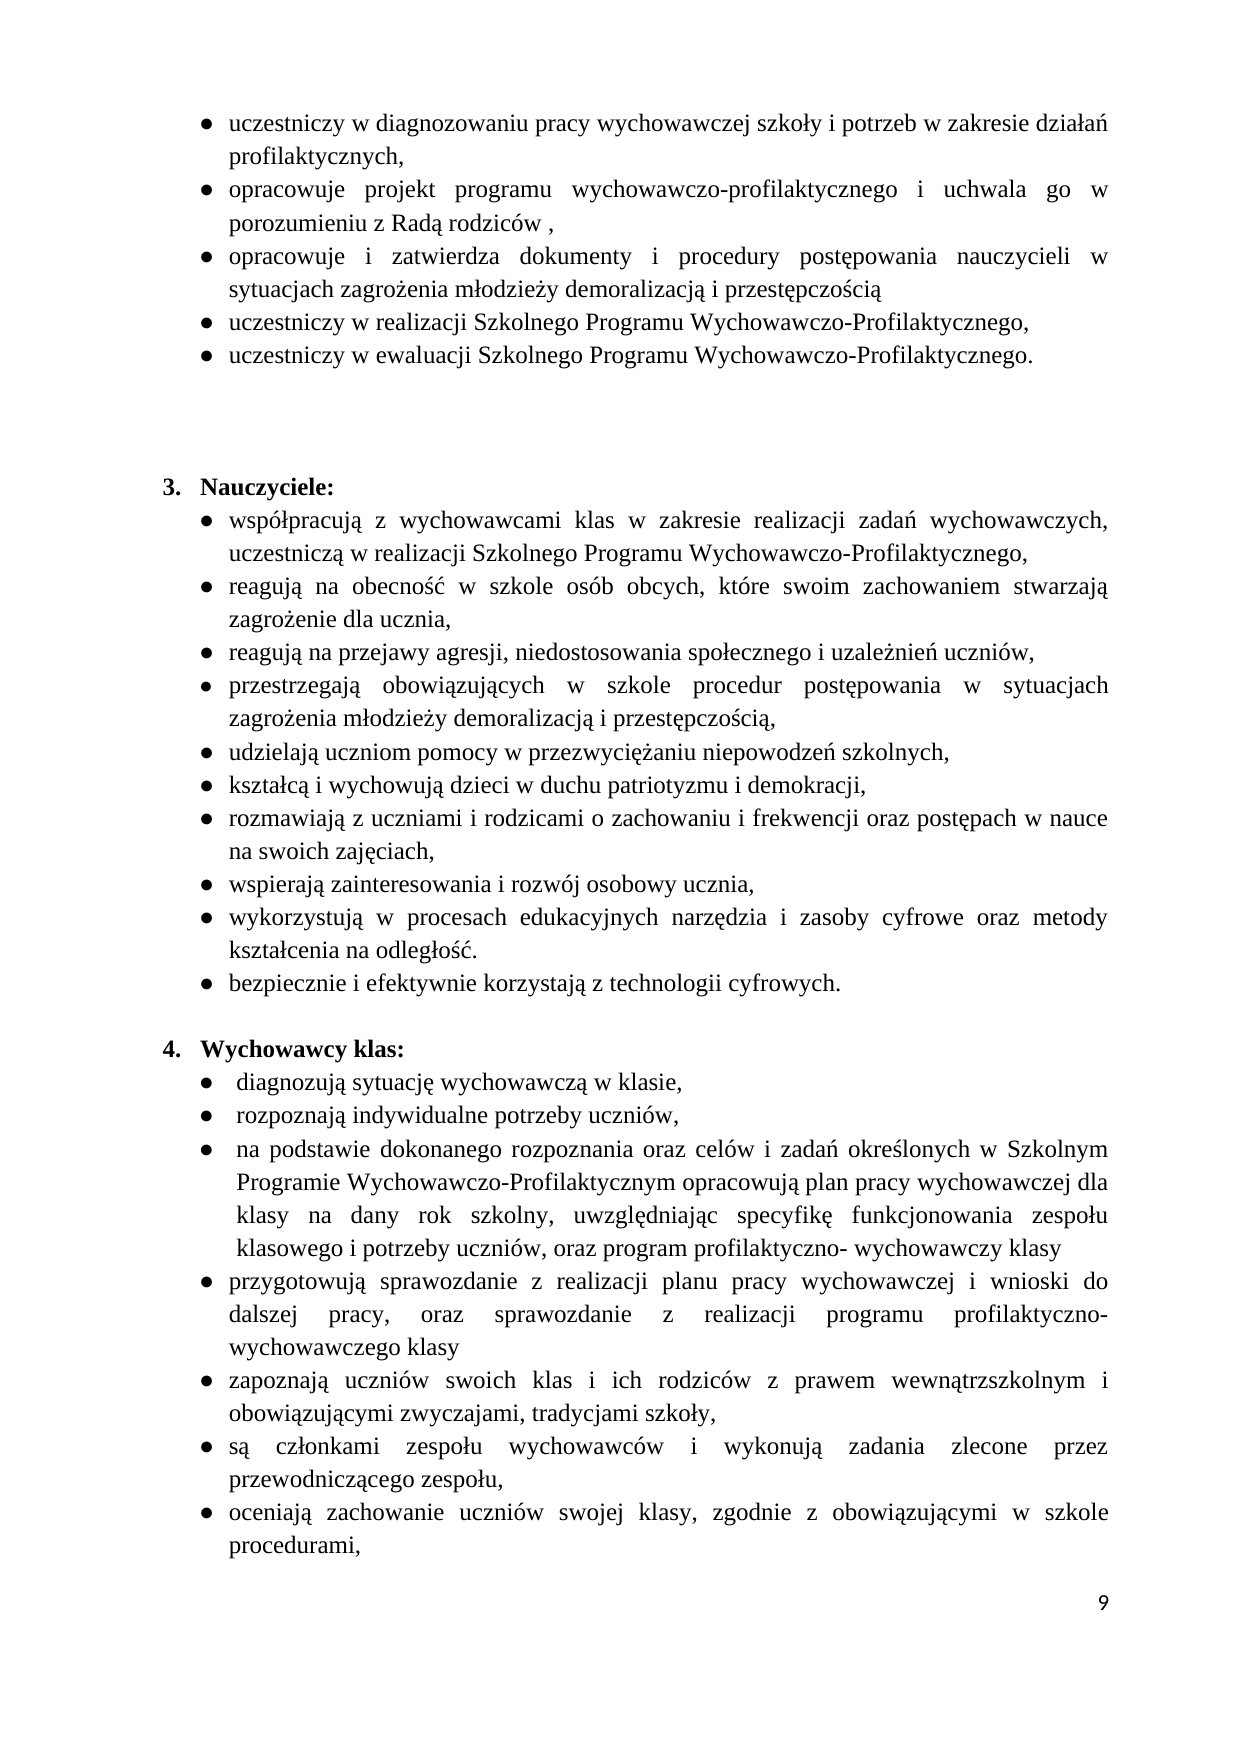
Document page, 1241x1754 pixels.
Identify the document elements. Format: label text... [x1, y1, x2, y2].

list uczestniczy w ewaluacji Szkolnego Programu Wychowawczo-Profilaktycznego. [199, 340, 1109, 369]
list są członkami zespołu wychowawców i wykonują zadania zlecone przez przewodniczącego zespołu, [199, 1431, 1109, 1493]
list Wychowawcy klas: [162, 1034, 1109, 1063]
list rozpoznają indywidualne potrzeby uczniów, [199, 1101, 1109, 1129]
list opracowuje i zatwierdza dokumenty i procedury postępowania nauczycieli w sytuacjach zagrożenia młodzieży demoralizacją i przestępczością [199, 241, 1109, 302]
list opracowuje projekt programu wychowawczo-profilaktycznego i uchwala go w porozumieniu z Radą rodziców , [199, 174, 1109, 236]
list reagują na przejawy agresji, niedostosowania społecznego i uzależnień uczniów, [199, 637, 1109, 666]
list przestrzegają obowiązujących w szkole procedur postępowania w sytuacjach zagrożenia młodzieży demoralizacją i przestępczością, [199, 671, 1109, 732]
list oceniają zachowanie uczniów swojej klasy, zgodnie z obowiązującymi w szkole procedurami, [199, 1497, 1109, 1559]
list przygotowują sprawozdanie z realizacji planu pracy wychowawczej i wnioski do dalszej pracy, oraz sprawozdanie z realizacji programu profilaktyczno- wychowawczego klasy [199, 1266, 1109, 1361]
list diagnozują sytuację wychowawczą w klasie, [199, 1067, 1109, 1096]
list Nauczyciele: [162, 472, 1109, 501]
list wykorzystują w procesach edukacyjnych narzędzia i zasoby cyfrowe oraz metody kształcenia na odległość. [199, 902, 1109, 964]
list uczestniczy w diagnozowaniu pracy wychowawczej szkoły i potrzeb w zakresie działań profilaktycznych, [199, 108, 1109, 170]
list kształcą i wychowują dzieci w duchu patriotyzmu i demokracji, [199, 770, 1109, 798]
list udzielają uczniom pomocy w przezwyciężaniu niepowodzeń szkolnych, [199, 737, 1109, 765]
list zapoznają uczniów swoich klas i ich rodziców z prawem wewnątrzszkolnym i obowiązującymi zwyczajami, tradycjami szkoły, [199, 1365, 1109, 1427]
list reagują na obecność w szkole osób obcych, które swoim zachowaniem stwarzają zagrożenie dla ucznia, [199, 571, 1109, 633]
list wspierają zainteresowania i rozwój osobowy ucznia, [199, 869, 1109, 898]
list uczestniczy w realizacji Szkolnego Programu Wychowawczo-Profilaktycznego, [199, 307, 1109, 336]
list na podstawie dokonanego rozpoznania oraz celów i zadań określonych w Szkolnym Programie Wychowawczo-Profilaktycznym opracowują plan pracy wychowawczej dla klasy na dany rok szkolny, uwzględniając specyfikę funkcjonowania zespołu klasowego i potrzeby uczniów, oraz program profilaktyczno- wychowawczy klasy [199, 1134, 1109, 1262]
list rozmawiają z uczniami i rodzicami o zachowaniu i frekwencji oraz postępach w nauce na swoich zajęciach, [199, 803, 1109, 865]
list bezpiecznie i efektywnie korzystają z technologii cyfrowych. [199, 968, 1109, 997]
list współpracują z wychowawcami klas w zakresie realizacji zadań wychowawczych, uczestniczą w realizacji Szkolnego Programu Wychowawczo-Profilaktycznego, [199, 505, 1109, 567]
